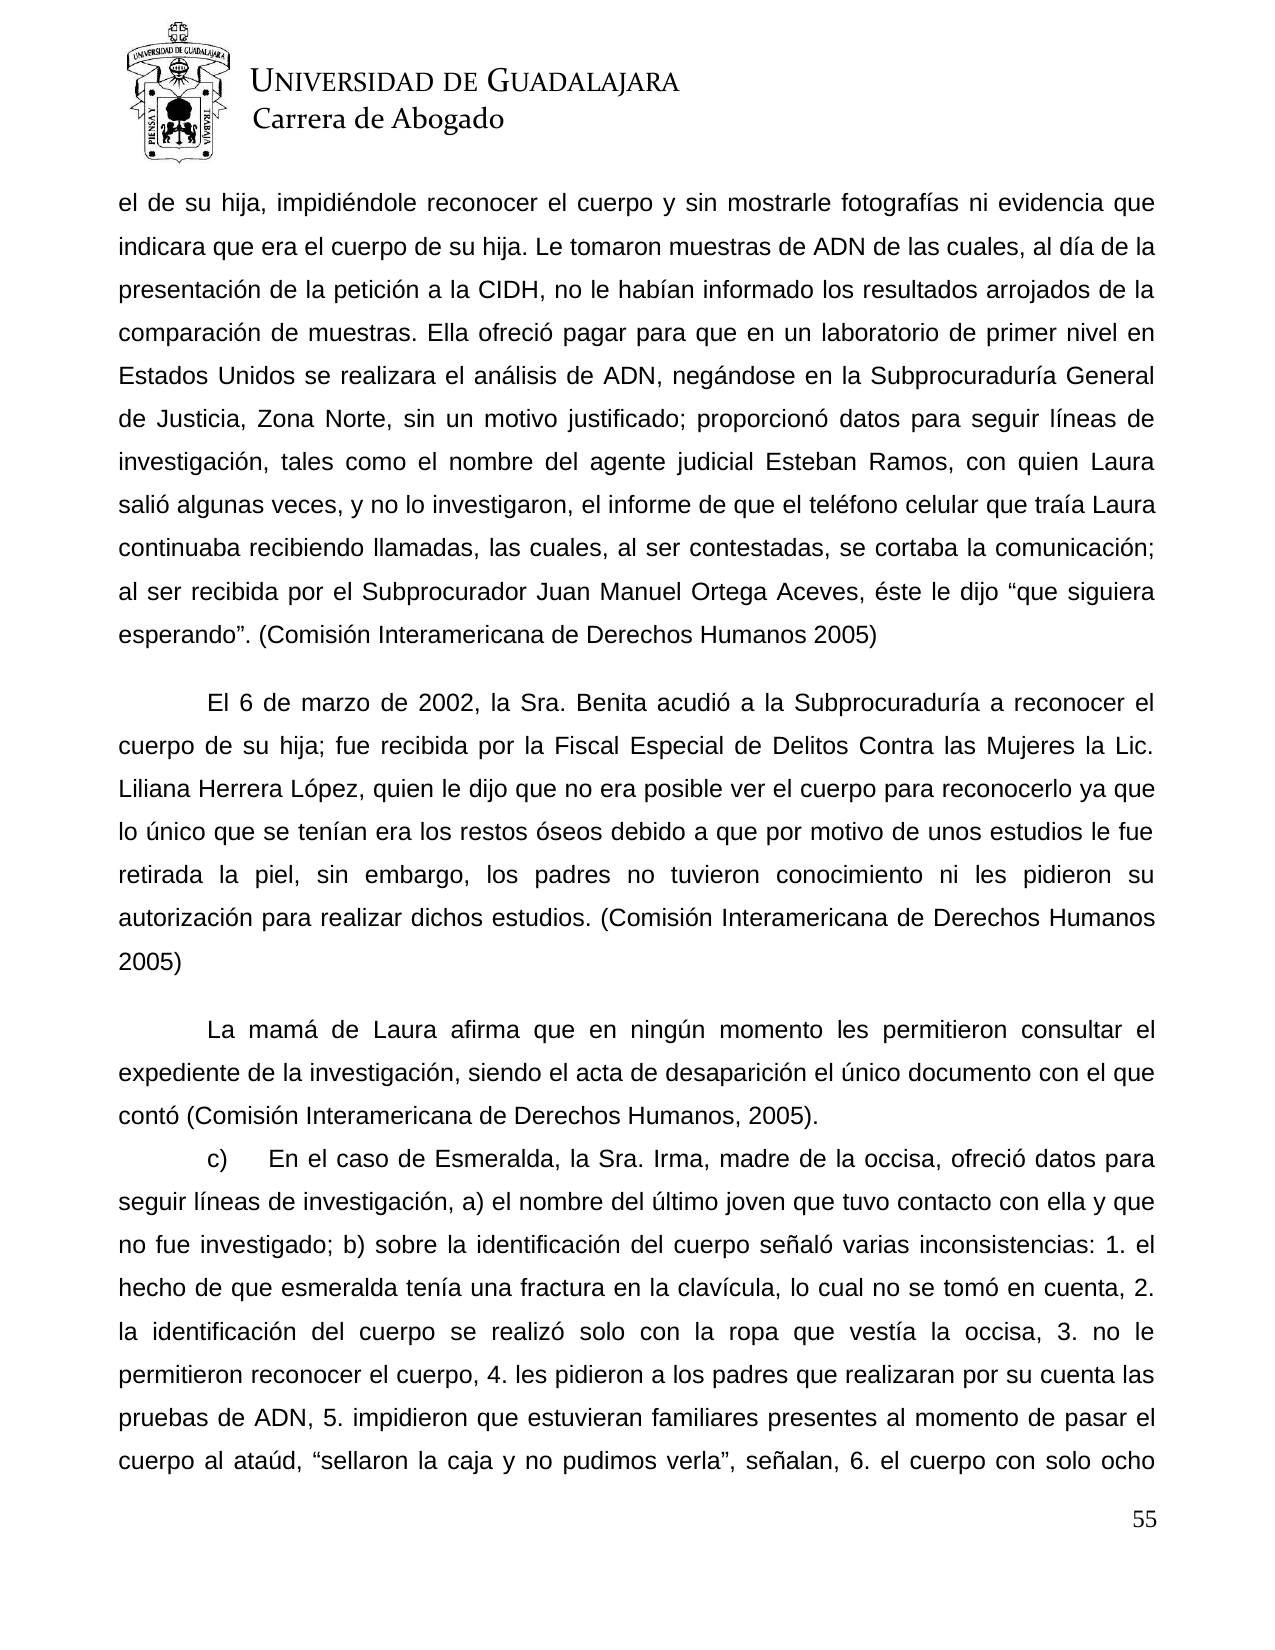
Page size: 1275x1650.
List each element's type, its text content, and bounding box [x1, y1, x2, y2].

picture [118, 17, 240, 172]
text el de su hija, impidiéndole reconocer el cuerpo y sin mostrarle fotografías ni evidencia que indicara que era el cuerpo de su hija. Le tomaron muestras de ADN de las cuales, al día de la presentación de la petición a la CIDH, no le habían informado los resultados arrojados de la comparación de muestras. Ella ofreció pagar para que en un laboratorio de primer nivel en Estados Unidos se realizara el análisis de ADN, negándose en la Subprocuraduría General de Justicia, Zona Norte, sin un motivo justificado; proporcionó datos para seguir líneas de investigación, tales como el nombre del agente judicial Esteban Ramos, con quien Laura salió algunas veces, y no lo investigaron, el informe de que el teléfono celular que traía Laura continuaba recibiendo llamadas, las cuales, al ser contestadas, se cortaba la comunicación; al ser recibida por el Subprocurador Juan Manuel Ortega Aceves, éste le dijo “que siguiera esperando”. (Comisión Interamericana de Derechos Humanos 2005) [118, 188, 1157, 648]
text El 6 de marzo de 2002, la Sra. Benita acudió a la Subprocuraduría a reconocer el cuerpo de su hija; fue recibida por la Fiscal Especial de Delitos Contra las Mujeres la Lic. Liliana Herrera López, quien le dijo que no era posible ver el cuerpo para reconocerlo ya que lo único que se tenían era los restos óseos debido a que por motivo de unos estudios le fue retirada la piel, sin embargo, los padres no tuvieron conocimiento ni les pidieron su autorización para realizar dichos estudios. (Comisión Interamericana de Derechos Humanos 2005) [118, 688, 1157, 975]
text La mamá de Laura afirma que en ningún momento les permitieron consultar el expediente de la investigación, siendo el acta de desaparición el único documento con el que contó (Comisión Interamericana de Derechos Humanos, 2005). [118, 1015, 1157, 1130]
